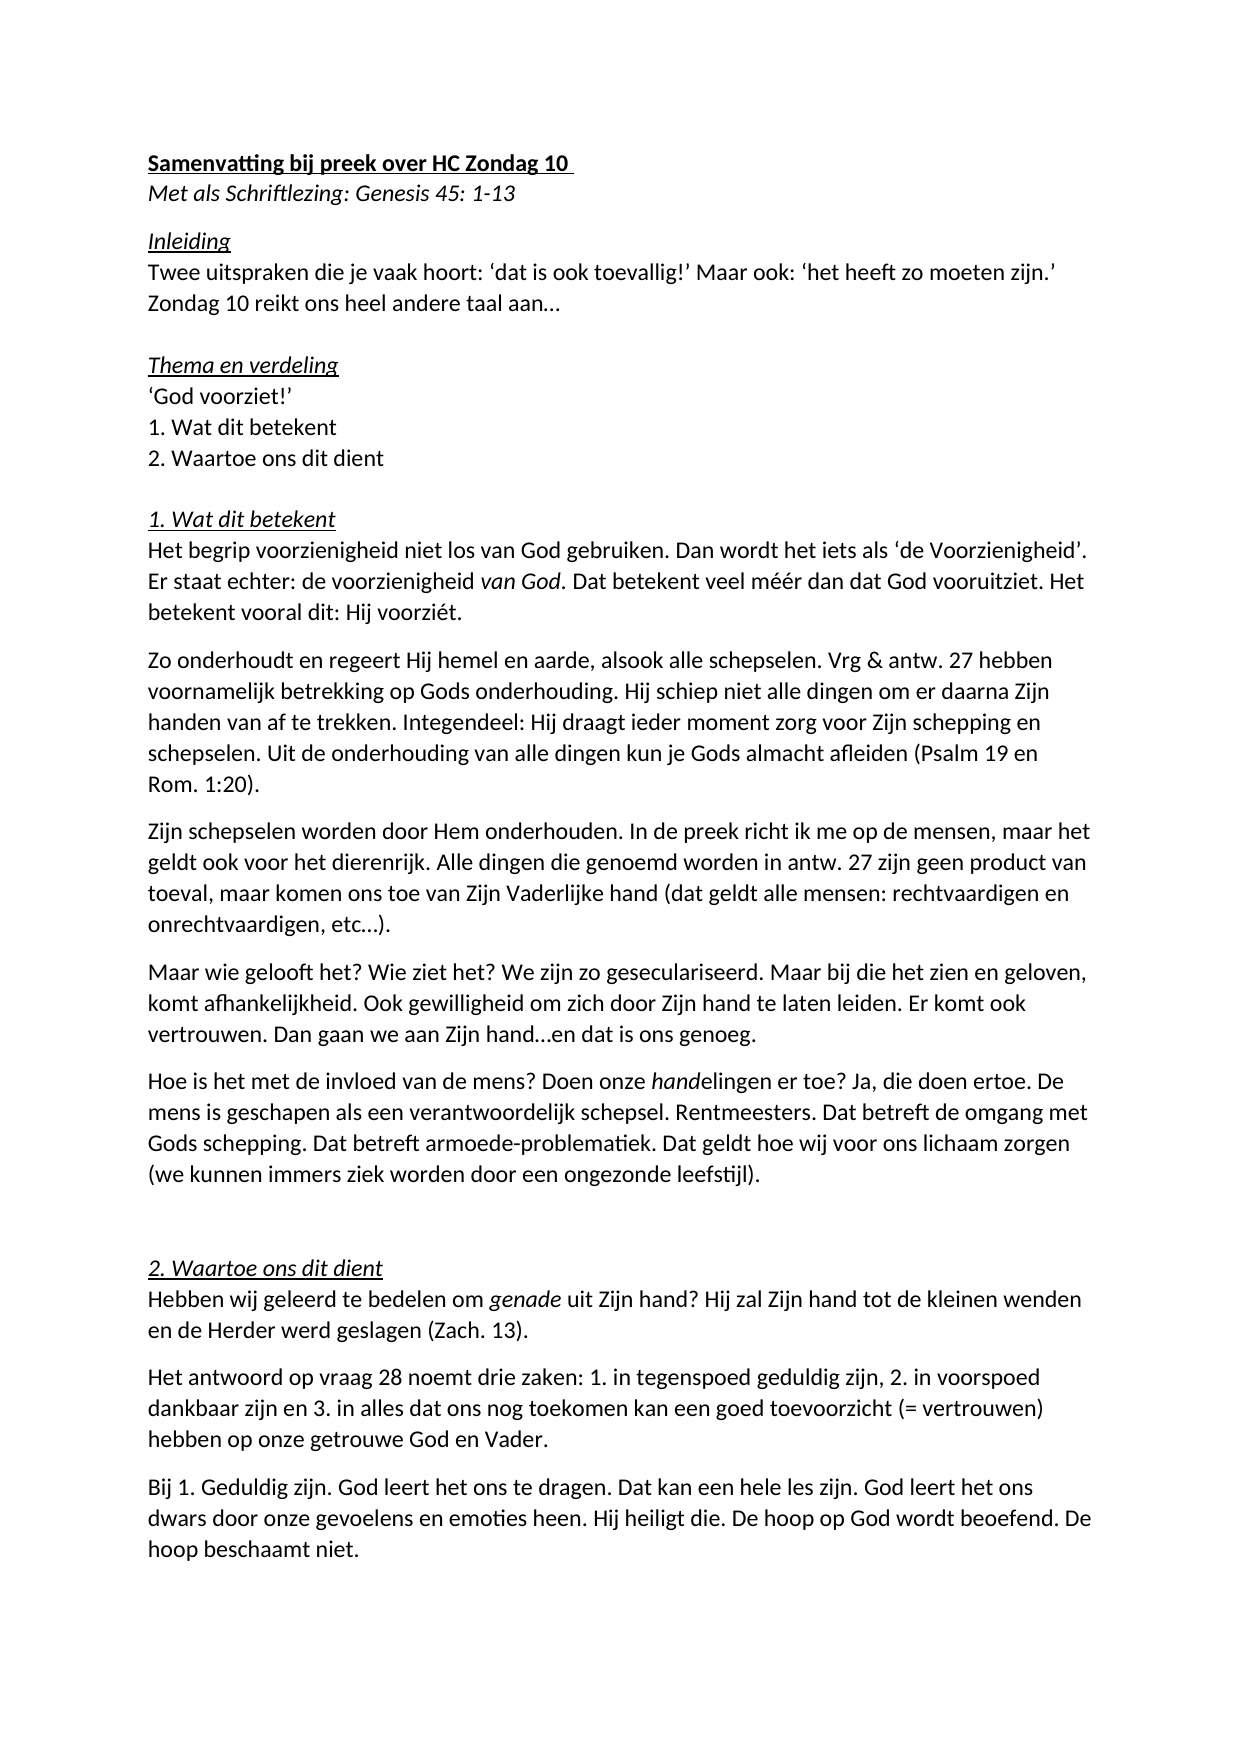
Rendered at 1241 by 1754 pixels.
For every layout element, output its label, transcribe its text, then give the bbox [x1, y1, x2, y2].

text Het antwoord op vraag 28 noemt drie zaken: 1. in tegenspoed geduldig zijn, 2. in voorspoed dankbaar zijn en 3. in alles dat ons nog toekomen kan een goed toevoorzicht (= vertrouwen) hebben op onze getrouwe God en Vader. [148, 1362, 1093, 1454]
text Zijn schepselen worden door Hem onderhouden. In de preek richt ik me op de mensen, maar het geldt ook voor het dierenrijk. Alle dingen die genoemd worden in antw. 27 zijn geen product van toeval, maar komen ons toe van Zijn Vaderlijke hand (dat geldt alle mensen: rechtvaardigen en onrechtvaardigen, etc…). [148, 816, 1093, 938]
text Hoe is het met de invloed van de mens? Doen onze handelingen er toe? Ja, die doen ertoe. De mens is geschapen als een verantwoordelijk schepsel. Rentmeesters. Dat betreft de omgang met Gods schepping. Dat betreft armoede-problematiek. Dat geldt hoe wij voor ons lichaam zorgen (we kunnen immers ziek worden door een ongezonde leefstijl). [148, 1066, 1093, 1188]
text Samenvatting bij preek over HC Zondag 10 Met als Schriftlezing: Genesis 45: 1-13 [148, 148, 1093, 208]
text 2. Waartoe ons dit dient Hebben wij geleerd te bedelen om genade uit Zijn hand? Hij zal Zijn hand tot de kleinen wenden en de Herder werd geslagen (Zach. 13). [148, 1253, 1093, 1344]
text Inleiding Twee uitspraken die je vaak hoort: ‘dat is ook toevallig!’ Maar ook: ‘het heeft zo moeten zijn.’ Zondag 10 reikt ons heel andere taal aan… Thema en verdeling ‘God voorziet!’ 1. Wat dit betekent 2. Waartoe ons dit dient 1. Wat dit betekent Het begrip voorzienigheid niet los van God gebruiken. Dan wordt het iets als ‘de Voorzienigheid’. Er staat echter: de voorzienigheid van God. Dat betekent veel méér dan dat God vooruitziet. Het betekent vooral dit: Hij voorziét. [148, 226, 1093, 627]
text Zo onderhoudt en regeert Hij hemel en aarde, alsook alle schepselen. Vrg & antw. 27 hebben voornamelijk betrekking op Gods onderhouding. Hij schiep niet alle dingen om er daarna Zijn handen van af te trekken. Integendeel: Hij draagt ieder moment zorg voor Zijn schepping en schepselen. Uit de onderhouding van alle dingen kun je Gods almacht afleiden (Psalm 19 en Rom. 1:20). [148, 645, 1093, 798]
text Maar wie gelooft het? Wie ziet het? We zijn zo geseculariseerd. Maar bij die het zien en geloven, komt afhankelijkheid. Ook gewilligheid om zich door Zijn hand te laten leiden. Er komt ook vertrouwen. Dan gaan we aan Zijn hand…en dat is ons genoeg. [148, 957, 1093, 1048]
text Bij 1. Geduldig zijn. God leert het ons te dragen. Dat kan een hele les zijn. God leert het ons dwars door onze gevoelens en emoties heen. Hij heiligt die. De hoop op God wordt beoefend. De hoop beschaamt niet. [148, 1472, 1093, 1563]
